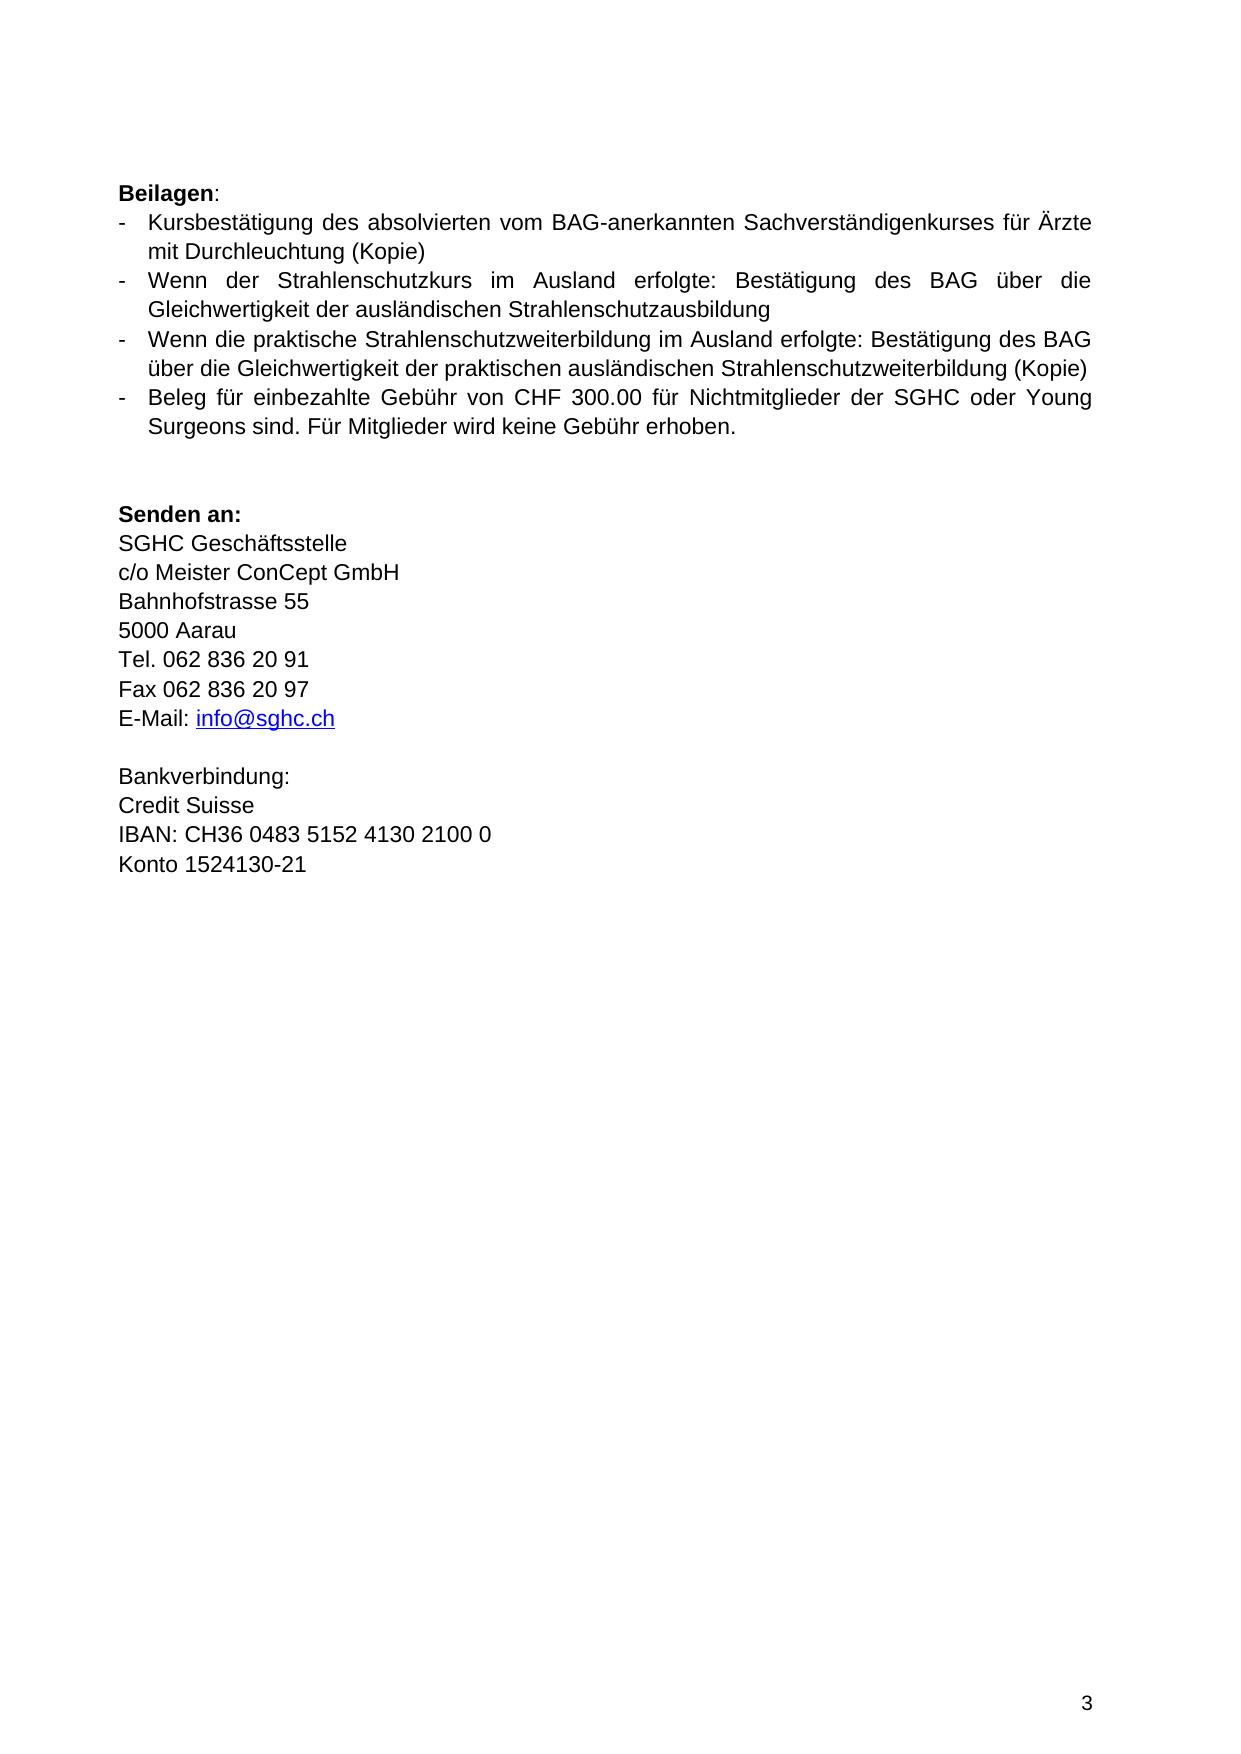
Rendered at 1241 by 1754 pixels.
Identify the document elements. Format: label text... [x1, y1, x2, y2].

text Bahnhofstrasse 55 [118, 585, 1092, 614]
text Konto 1524130-21 [118, 848, 1092, 877]
text Tel. 062 836 20 91 [118, 643, 1092, 673]
list Beleg für einbezahlte Gebühr von CHF 300.00 für Nichtmitglieder der SGHC oder Young Surgeons sind. Für Mitglieder wird keine Gebühr erhoben. [118, 381, 1092, 439]
text Bankverbindung: [118, 760, 1092, 789]
text Senden an: [118, 498, 1092, 527]
text 5000 Aarau [118, 614, 1092, 643]
text E-Mail: info@sghc.ch [118, 702, 1092, 731]
list Kursbestätigung des absolvierten vom BAG-anerkannten Sachverständigenkurses für Ärzte mit Durchleuchtung (Kopie) [118, 206, 1092, 264]
text SGHC Geschäftsstelle [118, 527, 1092, 556]
list Wenn der Strahlenschutzkurs im Ausland erfolgte: Bestätigung des BAG über die Gleichwertigkeit der ausländischen Strahlenschutzausbildung [118, 264, 1092, 323]
text IBAN: CH36 0483 5152 4130 2100 0 [118, 818, 1092, 848]
text Beilagen: [118, 177, 1092, 206]
text Credit Suisse [118, 789, 1092, 818]
text c/o Meister ConCept GmbH [118, 556, 1092, 585]
text Fax 062 836 20 97 [118, 673, 1092, 702]
list Wenn die praktische Strahlenschutzweiterbildung im Ausland erfolgte: Bestätigung des BAG über die Gleichwertigkeit der praktischen ausländischen Strahlenschutzweiterbildung (Kopie) [118, 323, 1092, 381]
